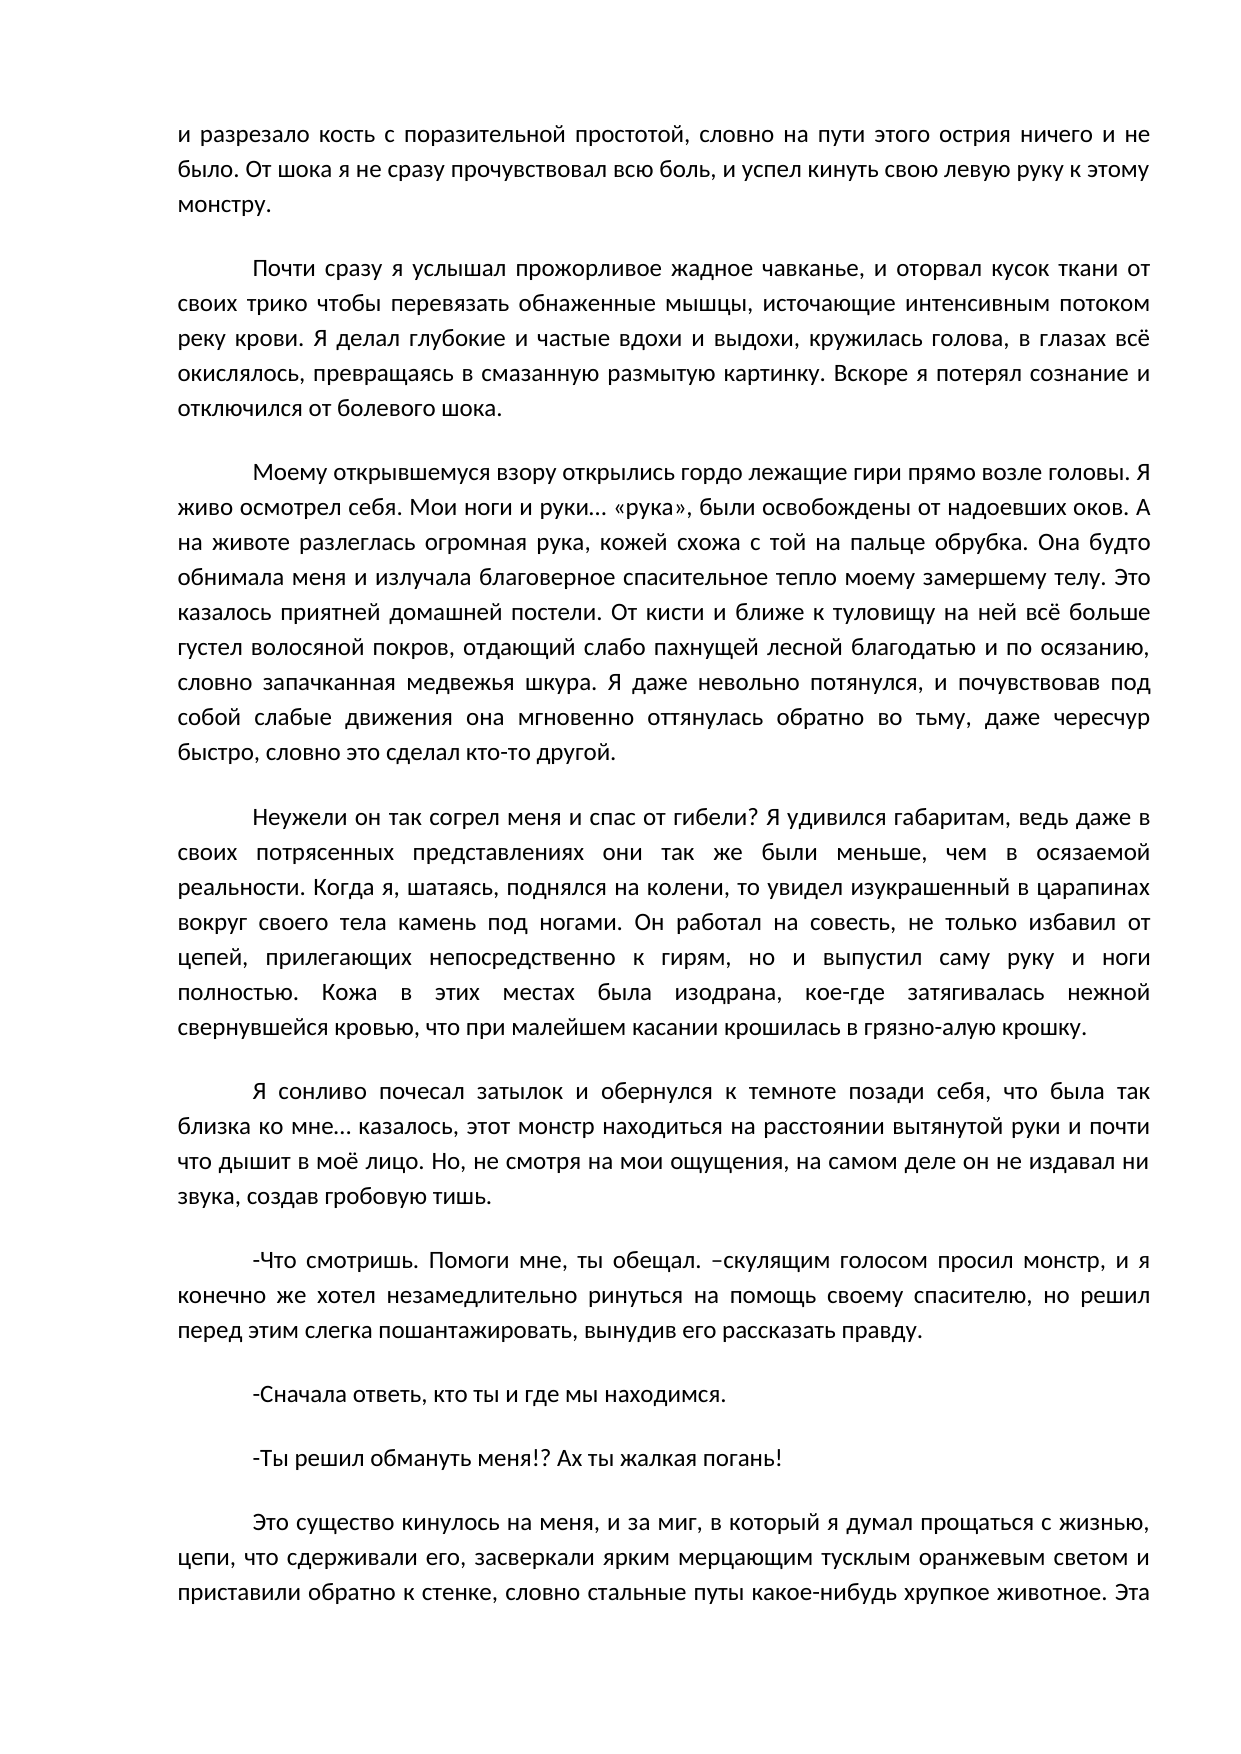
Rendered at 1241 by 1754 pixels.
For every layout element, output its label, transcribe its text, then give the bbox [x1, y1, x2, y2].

text -Что смотришь. Помоги мне, ты обещал. –скулящим голосом просил монстр, и я конечно же хотел незамедлительно ринуться на помощь своему спасителю, но решил перед этим слегка пошантажировать, вынудив его рассказать правду. [177, 1244, 1152, 1344]
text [177, 118, 1152, 219]
text -Ты решил обмануть меня!? Ах ты жалкая погань! [177, 1442, 1152, 1473]
text Почти сразу я услышал прожорливое жадное чавканье, и оторвал кусок ткани от своих трико чтобы перевязать обнаженные мышцы, источающие интенсивным потоком реку крови. Я делал глубокие и частые вдохи и выдохи, кружилась голова, в глазах всё окислялось, превращаясь в смазанную размытую картинку. Вскоре я потерял сознание и отключился от болевого шока. [177, 252, 1152, 423]
text Неужели он так согрел меня и спас от гибели? Я удивился габаритам, ведь даже в своих потрясенных представлениях они так же были меньше, чем в осязаемой реальности. Когда я, шатаясь, поднялся на колени, то увидел изукрашенный в царапинах вокруг своего тела камень под ногами. Он работал на совесть, не только избавил от цепей, прилегающих непосредственно к гирям, но и выпустил саму руку и ноги полностью. Кожа в этих местах была изодрана, кое-где затягивалась нежной свернувшейся кровью, что при малейшем касании крошилась в грязно-алую крошку. [177, 801, 1152, 1041]
text Моему открывшемуся взору открылись гордо лежащие гири прямо возле головы. Я живо осмотрел себя. Мои ноги и руки… «рука», были освобождены от надоевших оков. А на животе разлеглась огромная рука, кожей схожа с той на пальце обрубка. Она будто обнимала меня и излучала благоверное спасительное тепло моему замершему телу. Это казалось приятней домашней постели. От кисти и ближе к туловищу на ней всё больше густел волосяной покров, отдающий слабо пахнущей лесной благодатью и по осязанию, словно запачканная медвежья шкура. Я даже невольно потянулся, и почувствовав под собой слабые движения она мгновенно оттянулась обратно во тьму, даже чересчур быстро, словно это сделал кто-то другой. [177, 456, 1152, 767]
text -Сначала ответь, кто ты и где мы находимся. [177, 1378, 1152, 1409]
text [177, 1506, 1152, 1607]
text Я сонливо почесал затылок и обернулся к темноте позади себя, что была так близка ко мне… казалось, этот монстр находиться на расстоянии вытянутой руки и почти что дышит в моё лицо. Но, не смотря на мои ощущения, на самом деле он не издавал ни звука, создав гробовую тишь. [177, 1075, 1152, 1210]
